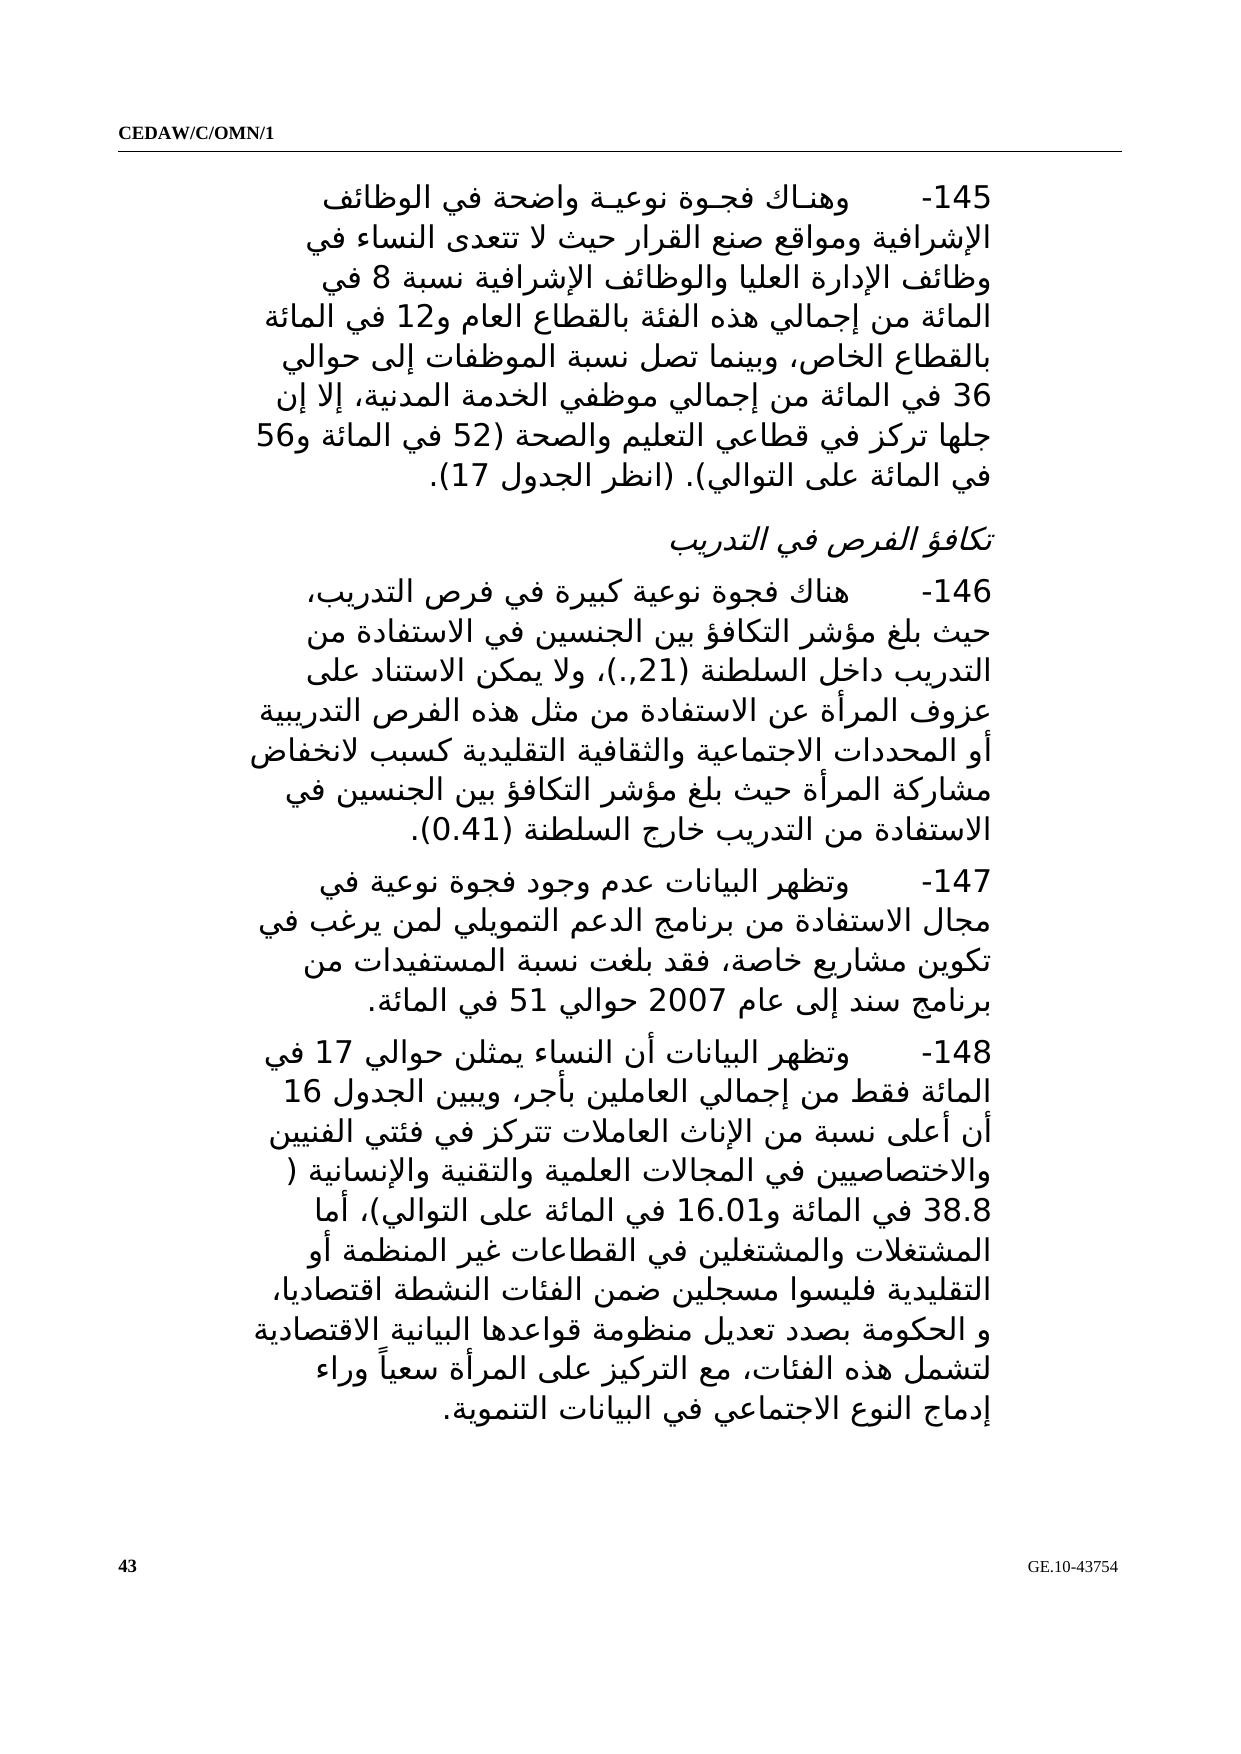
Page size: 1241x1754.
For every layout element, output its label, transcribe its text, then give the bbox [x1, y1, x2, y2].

text تكافؤ الفرص في التدريب [248, 519, 1122, 558]
text 146- هناك فجوة نوعية كبيرة في فرص التدريب، حيث بلغ مؤشر التكافؤ بين الجنسين في الاستفادة من التدريب داخل السلطنة (21,.)، ولا يمكن الاستناد على عزوف المرأة عن الاستفادة من مثل هذه الفرص التدريبية أو المحددات الاجتماعية والثقافية التقليدية كسبب لانخفاض مشاركة المرأة حيث بلغ مؤشر التكافؤ بين الجنسين في الاستفادة من التدريب خارج السلطنة (0.41). [248, 571, 992, 848]
text 148- وتظهر البيانات أن النساء يمثلن حوالي 17 في المائة فقط من إجمالي العاملين بأجر، ويبين الجدول 16 أن أعلى نسبة من الإناث العاملات تتركز في فئتي الفنيين والاختصاصيين في المجالات العلمية والتقنية والإنسانية (38.8 في المائة و16.01 في المائة على التوالي)، أما المشتغلات والمشتغلين في القطاعات غير المنظمة أو التقليدية فليسوا مسجلين ضمن الفئات النشطة اقتصاديا، و الحكومة بصدد تعديل منظومة قواعدها البيانية الاقتصادية لتشمل هذه الفئات، مع التركيز على المرأة سعياً وراء إدماج النوع الاجتماعي في البيانات التنموية. [248, 1031, 992, 1427]
text 145- وهنـاك فجـوة نوعيـة واضحة في الوظائف الإشرافية ومواقع صنع القرار حيث لا تتعدى النساء في وظائف الإدارة العليا والوظائف الإشرافية نسبة 8 في المائة من إجمالي هذه الفئة بالقطاع العام و12 في المائة بالقطاع الخاص، وبينما تصل نسبة الموظفات إلى حوالي 36 في المائة من إجمالي موظفي الخدمة المدنية، إلا إن جلها تركز في قطاعي التعليم والصحة (52 في المائة و56 في المائة على التوالي). (انظر الجدول 17). [248, 177, 992, 494]
text 147- وتظهر البيانات عدم وجود فجوة نوعية في مجال الاستفادة من برنامج الدعم التمويلي لمن يرغب في تكوين مشاريع خاصة، فقد بلغت نسبة المستفيدات من برنامج سند إلى عام 2007 حوالي 51 في المائة. [248, 861, 992, 1019]
